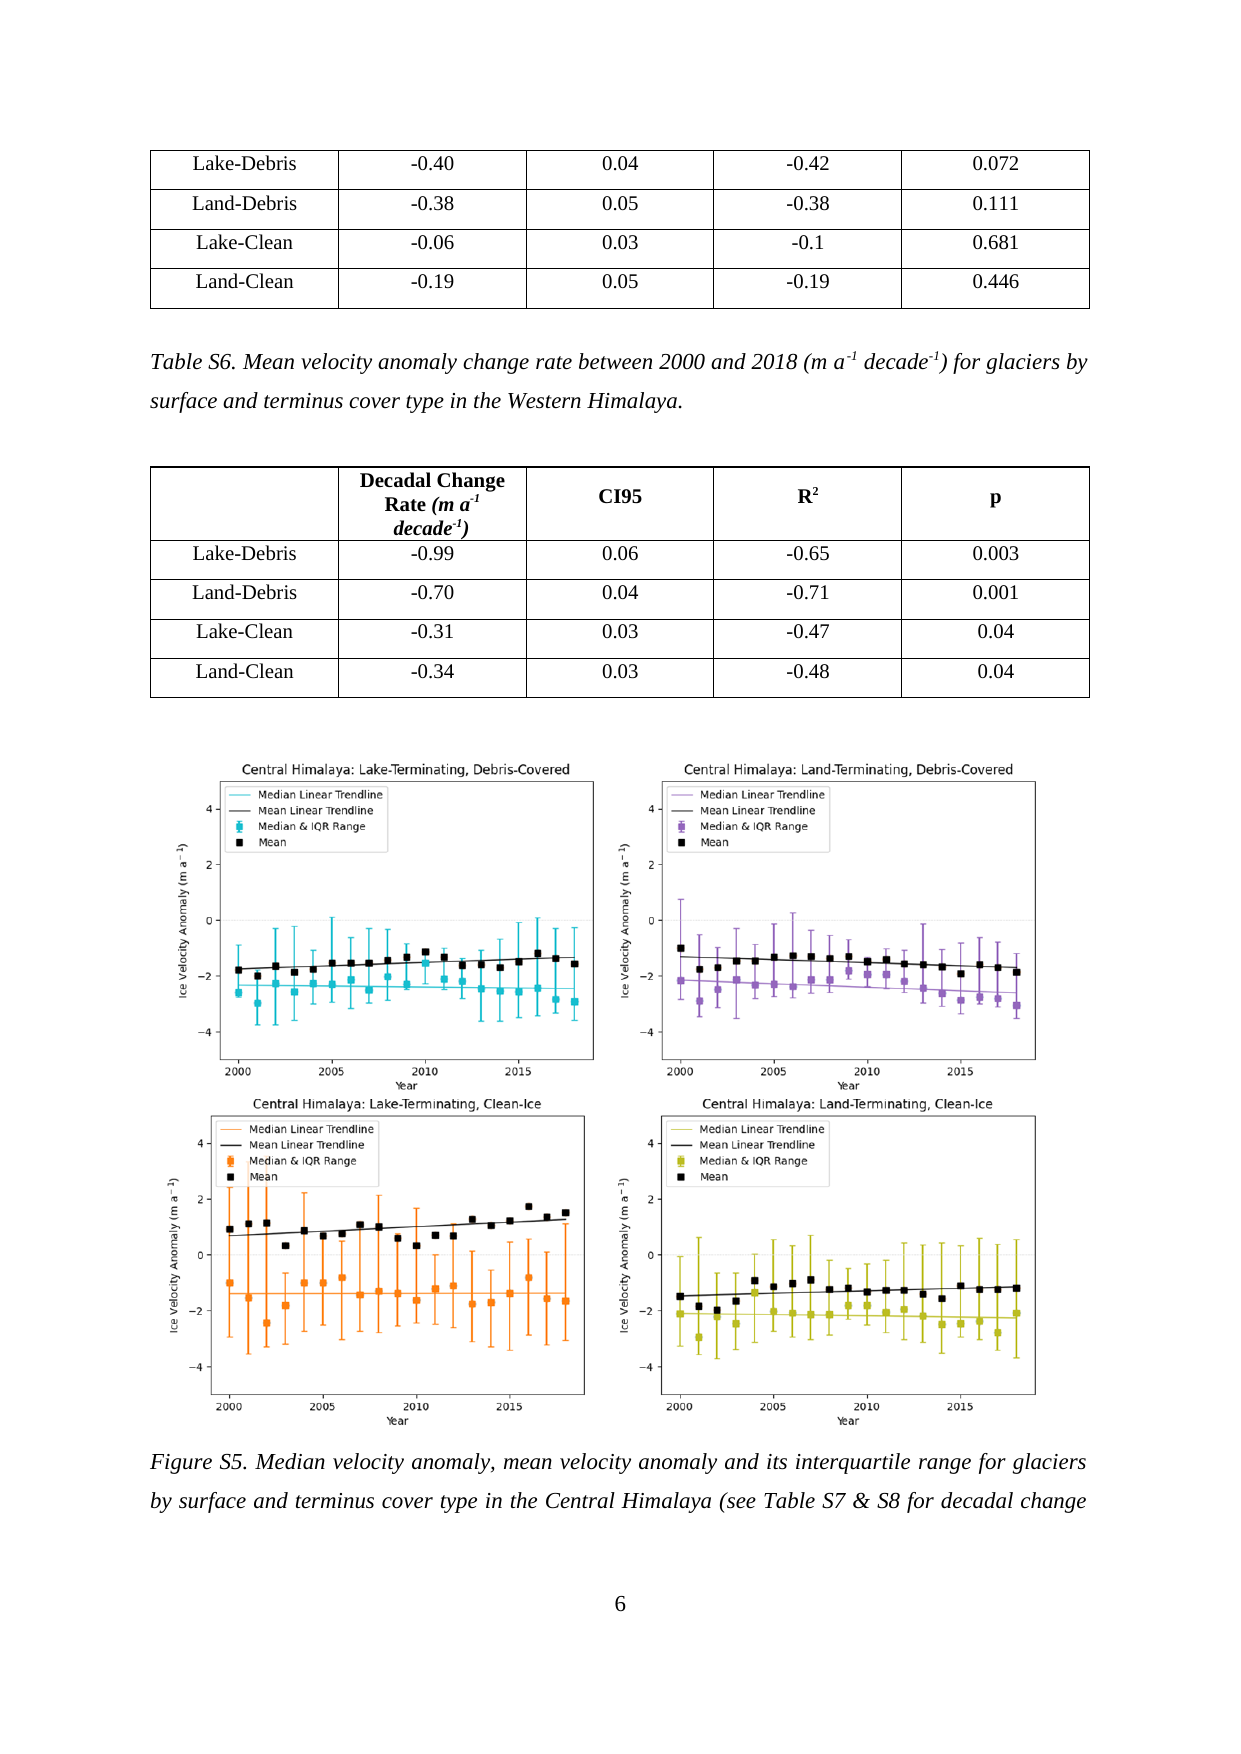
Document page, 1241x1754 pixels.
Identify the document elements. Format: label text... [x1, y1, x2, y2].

table_cell 0.111 [902, 190, 1089, 229]
table_cell -0.19 [714, 269, 901, 307]
table_cell 0.03 [527, 230, 713, 268]
table_cell -0.70 [339, 580, 526, 618]
table_cell 0.04 [527, 151, 713, 189]
table_cell Land-Debris [151, 190, 338, 229]
table_cell 0.681 [902, 230, 1089, 268]
table_cell -0.47 [714, 620, 901, 658]
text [150, 1448, 1090, 1514]
table_cell Lake-Debris [151, 151, 338, 189]
table_cell 0.04 [902, 620, 1089, 658]
table_cell Land-Clean [151, 269, 338, 307]
table_cell 0.06 [527, 541, 713, 579]
table_cell Land-Debris [151, 580, 338, 618]
table_cell Land-Clean [151, 659, 338, 697]
picture [150, 737, 1083, 1434]
table_cell -0.38 [339, 190, 526, 229]
table_cell -0.99 [339, 541, 526, 579]
table_header [151, 468, 338, 540]
table_cell 0.05 [527, 269, 713, 307]
table_header CI95 [527, 468, 713, 540]
table_cell -0.06 [339, 230, 526, 268]
table_cell -0.1 [714, 230, 901, 268]
table_header R2 [714, 468, 901, 540]
table_cell 0.003 [902, 541, 1089, 579]
table_cell -0.48 [714, 659, 901, 697]
table_cell -0.42 [714, 151, 901, 189]
table_cell Lake-Clean [151, 230, 338, 268]
table_cell -0.40 [339, 151, 526, 189]
table_cell 0.072 [902, 151, 1089, 189]
table_cell 0.446 [902, 269, 1089, 307]
table_cell -0.19 [339, 269, 526, 307]
table_cell 0.03 [527, 659, 713, 697]
table_cell Lake-Debris [151, 541, 338, 579]
table_cell -0.34 [339, 659, 526, 697]
table_cell 0.05 [527, 190, 713, 229]
table_cell -0.31 [339, 620, 526, 658]
table_cell -0.71 [714, 580, 901, 618]
table_cell 0.001 [902, 580, 1089, 618]
text Table S6. Mean velocity anomaly change rate between 2000 and 2018 (m a-1 decade-1) for glaciers by surface and terminus cover type in the Western Himalaya. [150, 348, 1090, 414]
table_cell Lake-Clean [151, 620, 338, 658]
table_header p [902, 468, 1089, 540]
table_cell 0.03 [527, 620, 713, 658]
table_header Decadal Change Rate (m a-1 decade-1) [339, 468, 526, 540]
table_cell 0.04 [902, 659, 1089, 697]
table_cell -0.65 [714, 541, 901, 579]
table_cell -0.38 [714, 190, 901, 229]
table_cell 0.04 [527, 580, 713, 618]
